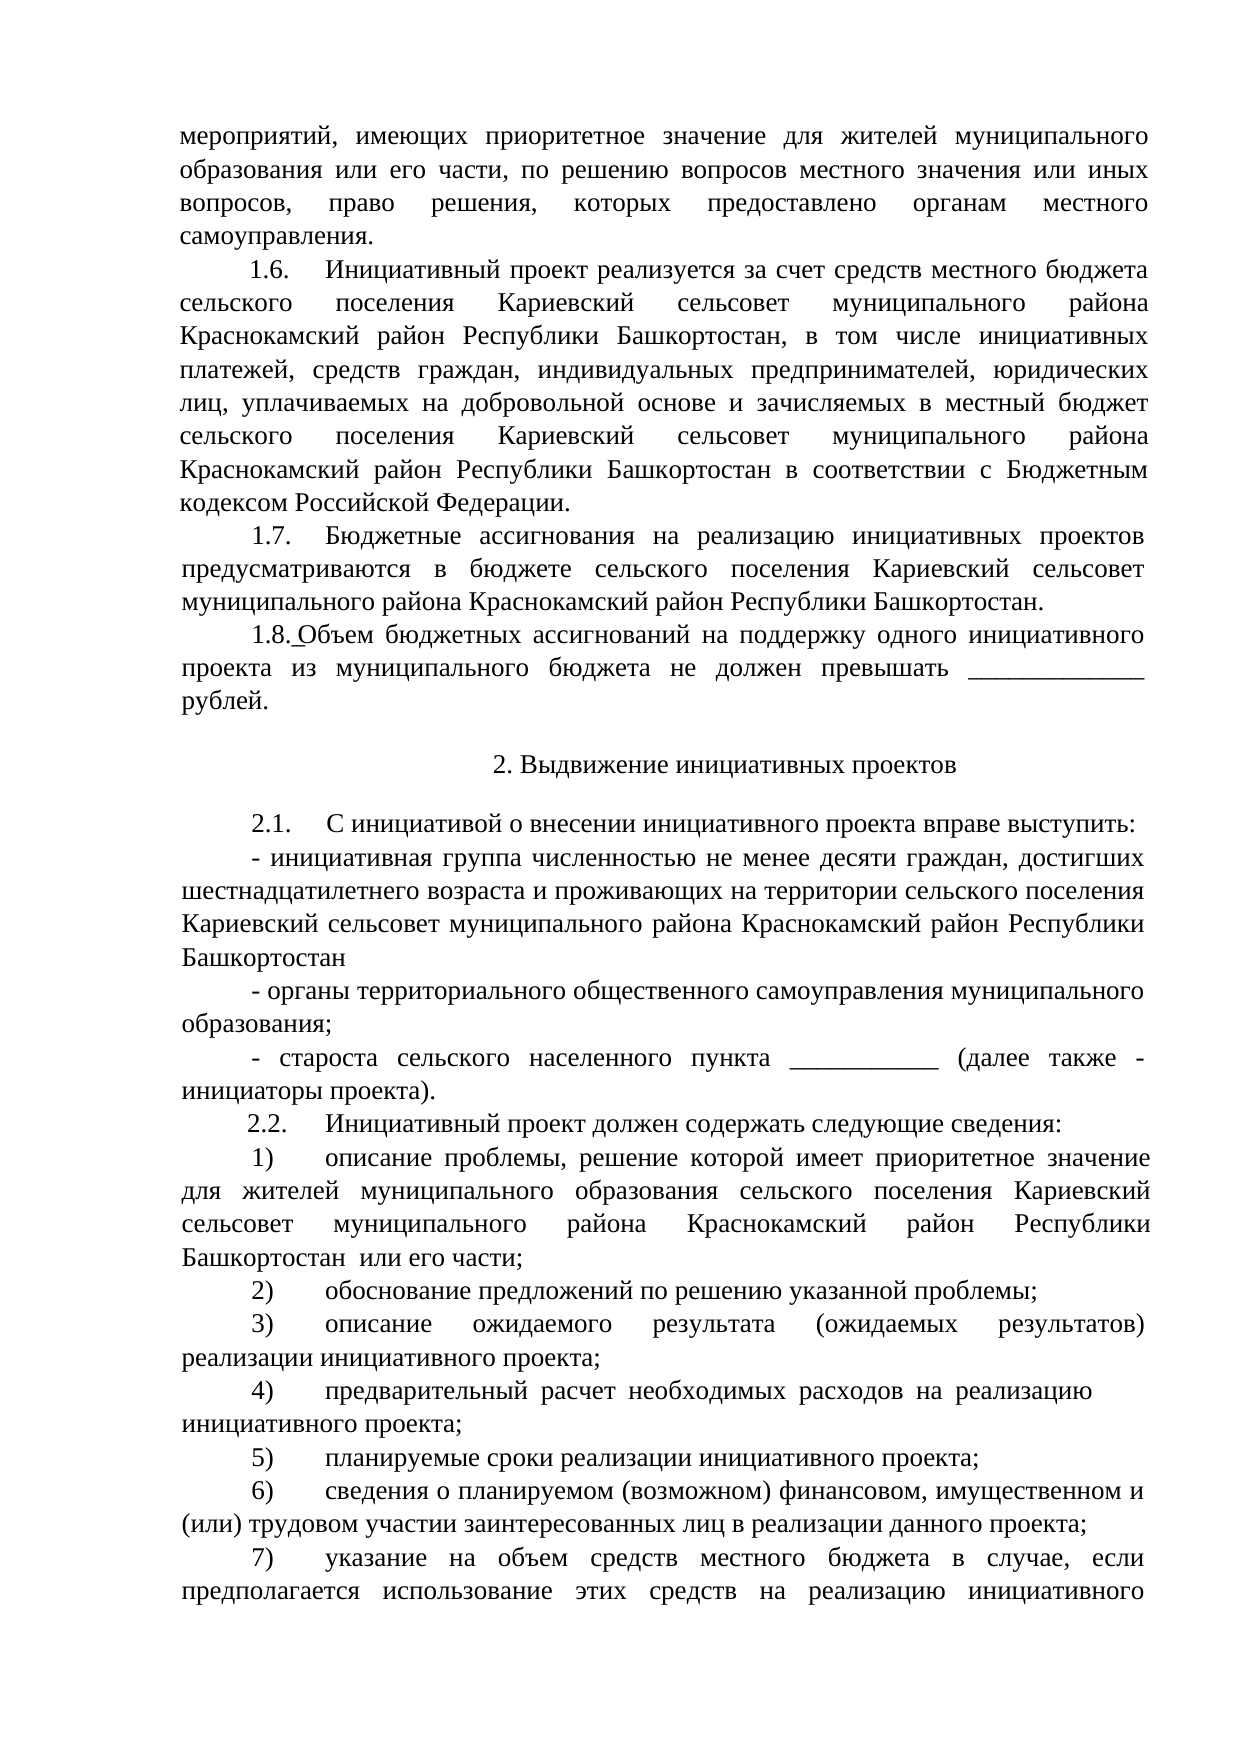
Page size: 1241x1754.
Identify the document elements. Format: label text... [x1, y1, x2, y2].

list С инициативой о внесении инициативного проекта вправе выступить: [251, 806, 1145, 839]
list Бюджетные ассигнования на реализацию инициативных проектов предусматриваются в бюджете сельского поселения Кариевский сельсовет муниципального района Краснокамский район Республики Башкортостан. [181, 518, 1145, 617]
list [179, 118, 1149, 251]
text - староста сельского населенного пункта ___________ (далее также - инициаторы проекта). [181, 1039, 1145, 1106]
text 2. Выдвижение инициативных проектов [493, 752, 1152, 779]
list предварительный расчет необходимых расходов на реализацию инициативного проекта; [181, 1373, 1093, 1439]
list Инициативный проект должен содержать следующие сведения: [177, 1106, 1152, 1139]
text - инициативная группа численностью не менее десяти граждан, достигших шестнадцатилетнего возраста и проживающих на территории сельского поселения Кариевский сельсовет муниципального района Краснокамский район Республики Башкортостан [181, 839, 1145, 973]
list Инициативный проект реализуется за счет средств местного бюджета сельского поселения Кариевский сельсовет муниципального района Краснокамский район Республики Башкортостан, в том числе инициативных платежей, средств граждан, индивидуальных предпринимателей, юридических лиц, уплачиваемых на добровольной основе и зачисляемых в местный бюджет сельского поселения Кариевский сельсовет муниципального района Краснокамский район Республики Башкортостан в соответствии с Бюджетным кодексом Российской Федерации. [179, 251, 1149, 518]
list Объем бюджетных ассигнований на поддержку одного инициативного проекта из муниципального бюджета не должен превышать _____________ рублей. [181, 617, 1145, 716]
text - органы территориального общественного самоуправления муниципального образования; [181, 973, 1145, 1039]
list описание проблемы, решение которой имеет приоритетное значение для жителей муниципального образования сельского поселения Кариевский сельсовет муниципального района Краснокамский район Республики Башкортостан или его части; [181, 1139, 1152, 1273]
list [181, 1539, 1145, 1606]
list обоснование предложений по решению указанной проблемы; [181, 1273, 1152, 1306]
list описание ожидаемого результата (ожидаемых результатов) реализации инициативного проекта; [181, 1306, 1145, 1373]
list планируемые сроки реализации инициативного проекта; [181, 1439, 1152, 1473]
list сведения о планируемом (возможном) финансовом, имущественном и (или) трудовом участии заинтересованных лиц в реализации данного проекта; [181, 1473, 1145, 1539]
